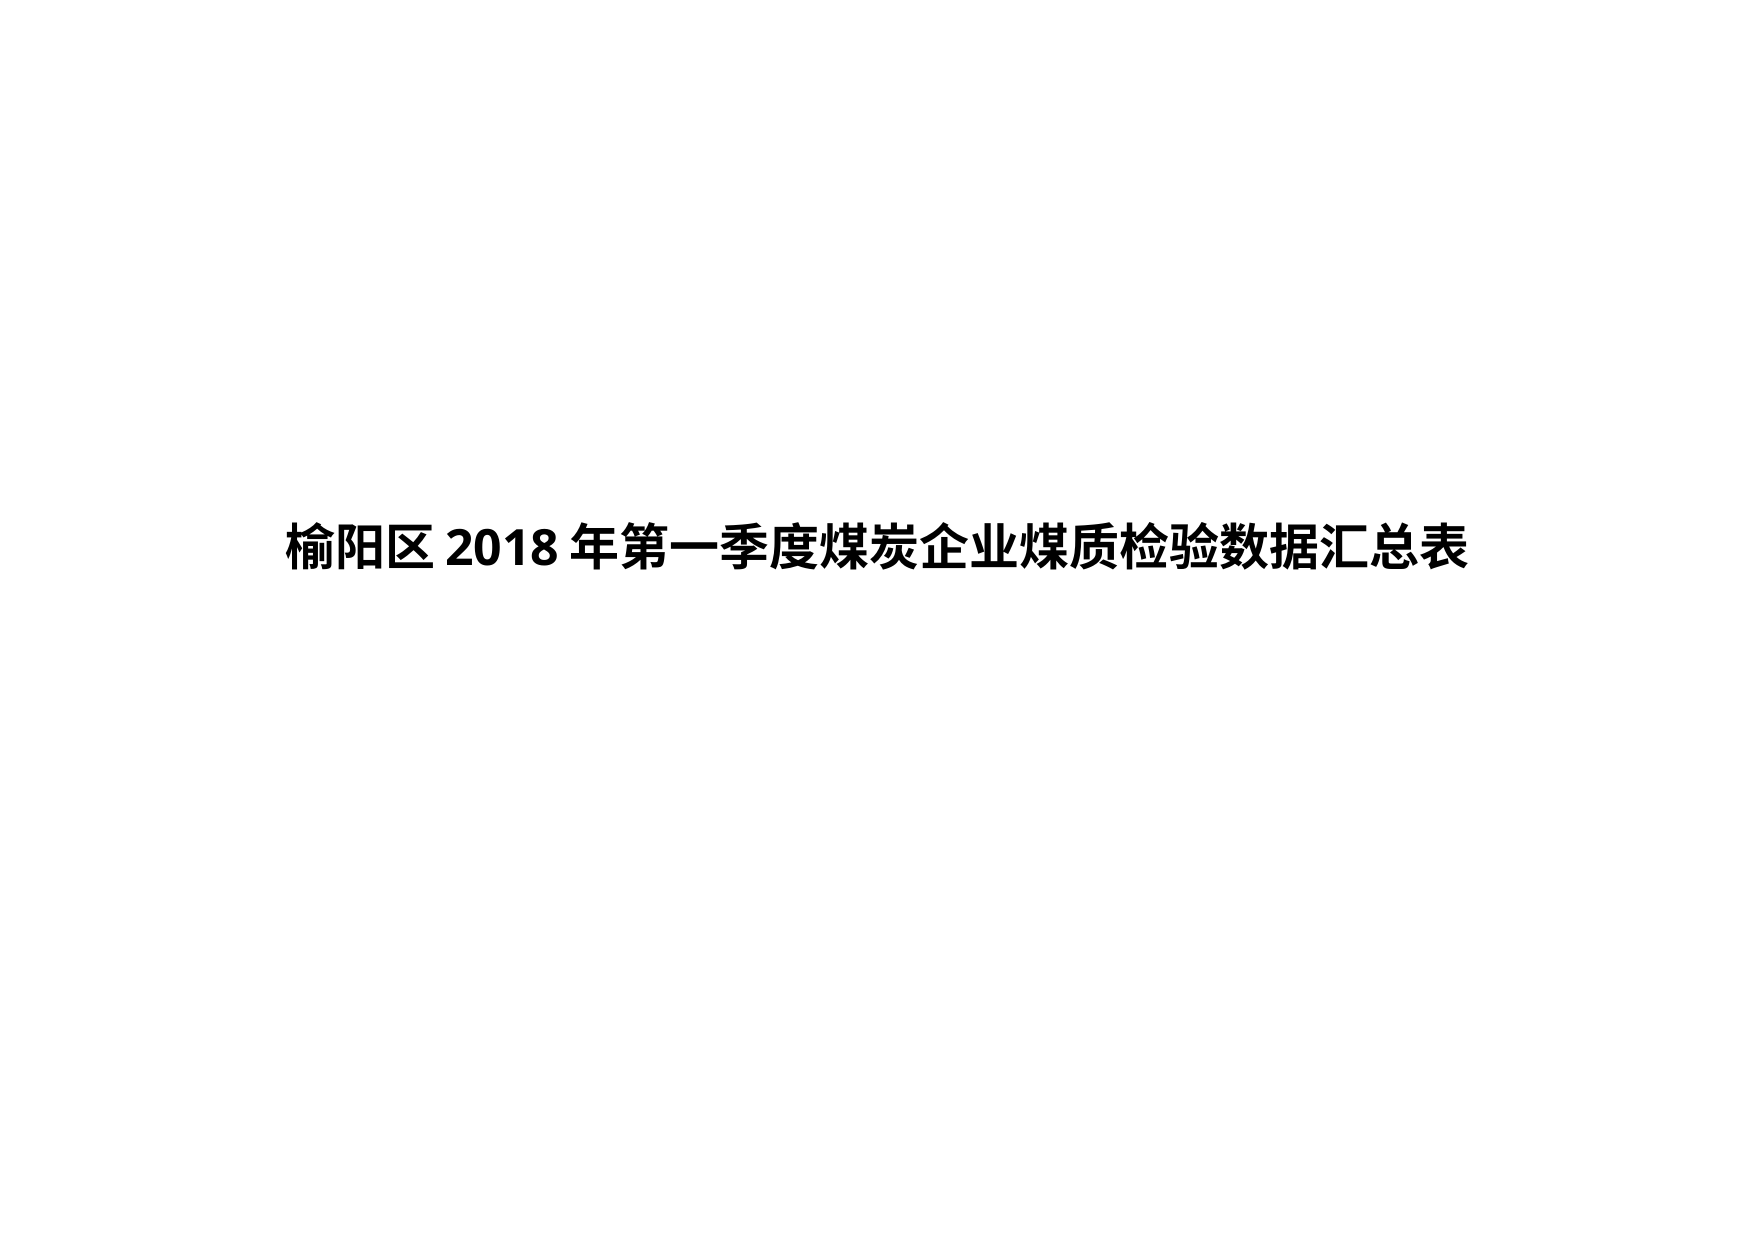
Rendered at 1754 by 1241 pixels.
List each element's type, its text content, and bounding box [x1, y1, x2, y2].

text 榆阳区2018年第一季度煤炭企业煤质检验数据汇总表 [150, 494, 1604, 592]
